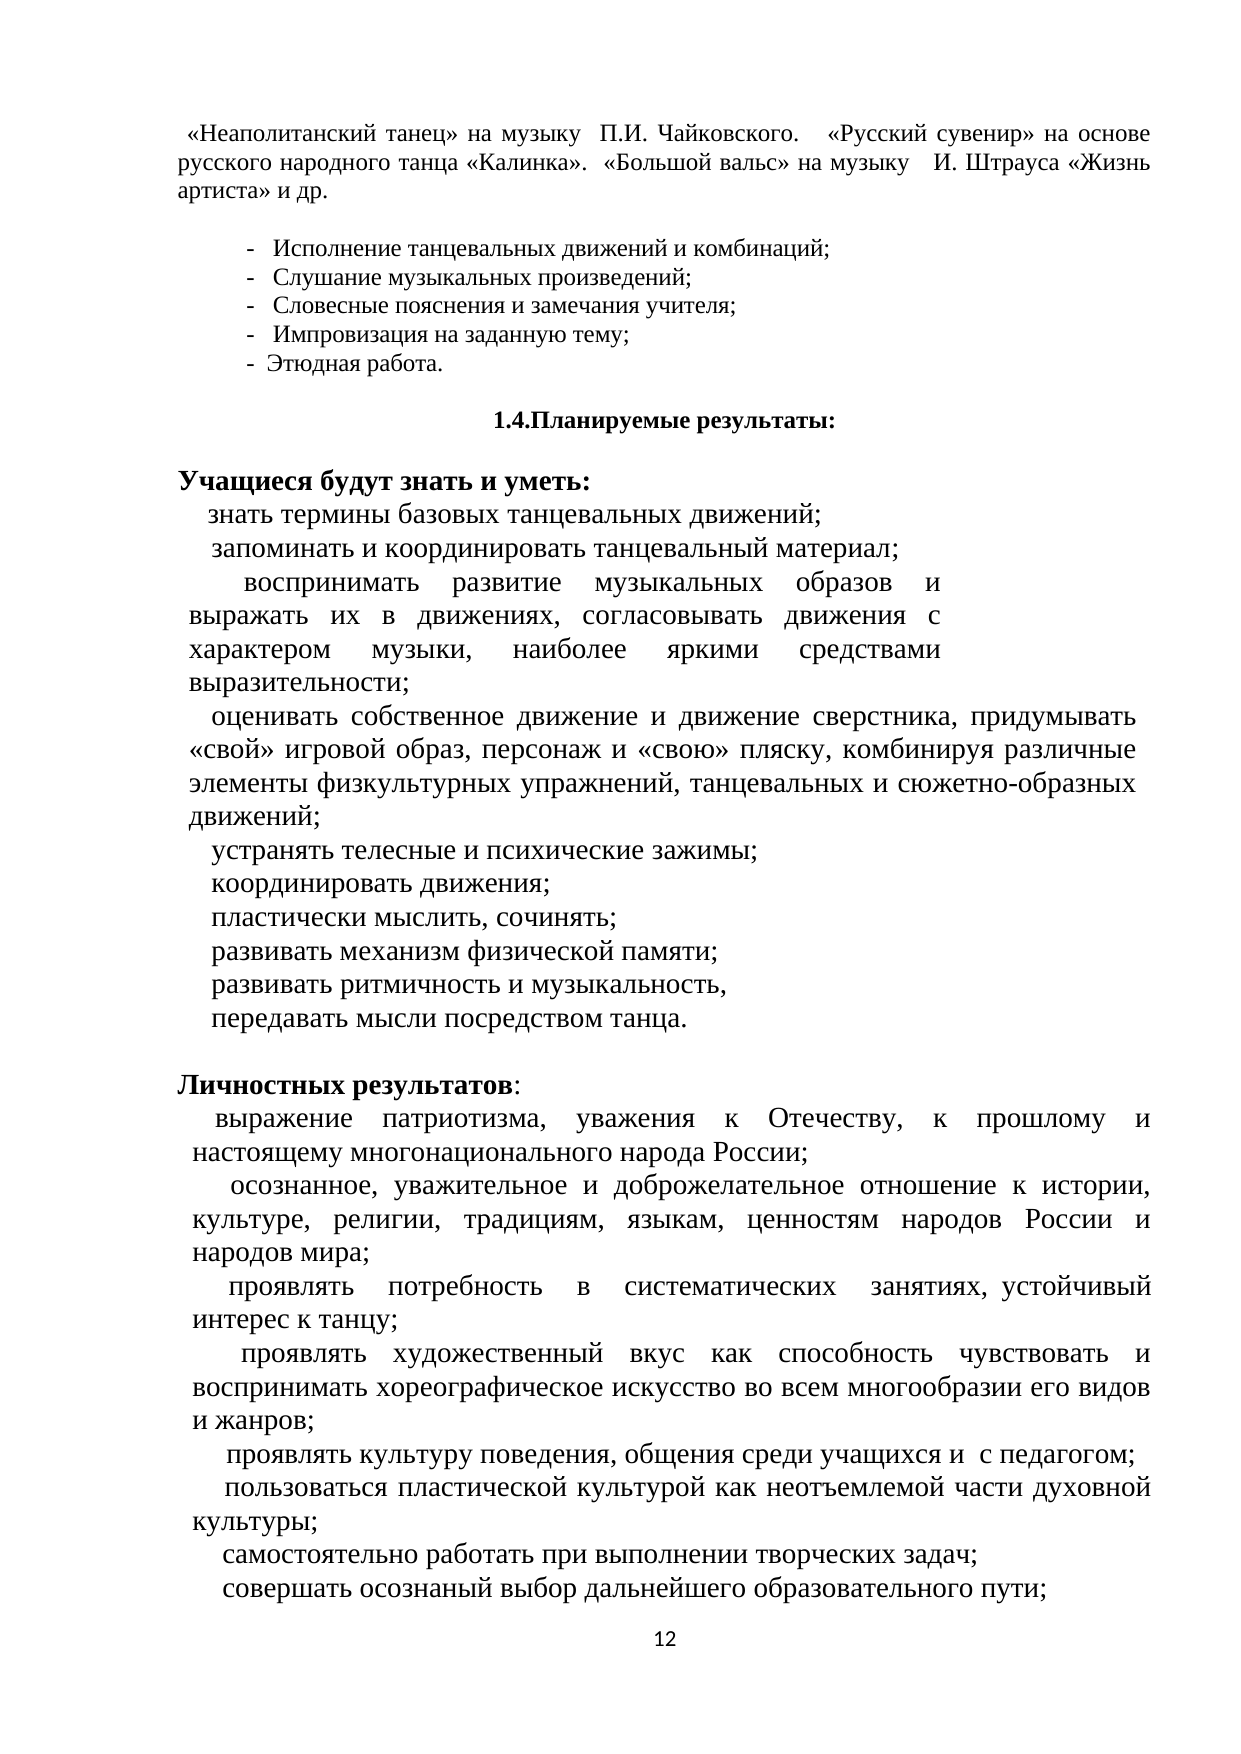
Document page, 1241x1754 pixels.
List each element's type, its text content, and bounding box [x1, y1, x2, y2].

text развивать механизм физической памяти; [188, 933, 864, 966]
text  самостоятельно работать при выполнении творческих задач; [192, 1536, 1152, 1570]
text устранять телесные и психические зажимы; [188, 832, 1026, 866]
list - Импровизация на заданную тему; [246, 319, 1152, 348]
list - Этюдная работа. [246, 348, 1152, 377]
text оценивать собственное движение и движение сверстника, придумывать «свой» игровой образ, персонаж и «свою» пляску, комбинируя различные элементы физкультурных упражнений, танцевальных и сюжетно-образных движений; [188, 698, 1137, 832]
text передавать мысли посредством танца. [188, 1000, 932, 1033]
text  проявлять потребность в систематических занятиях, устойчивый интерес к танцу; [192, 1268, 1152, 1335]
text пластически мыслить, сочинять; [188, 899, 864, 933]
text развивать ритмичность и музыкальность, [188, 966, 1154, 1000]
list  проявлять художественный вкус как способность чувствовать и воспринимать хореографическое искусство во всем многообразии его видов и жанров; [192, 1335, 1152, 1436]
text  пользоваться пластической культурой как неотъемлемой части духовной культуры; [192, 1469, 1152, 1536]
text  воспринимать развитие музыкальных образов и выражать их в движениях, согласовывать движения с характером музыки, наиболее яркими средствами выразительности; [188, 564, 941, 698]
text  проявлять культуру поведения, общения среди учащихся и с педагогом; [192, 1436, 1154, 1469]
text осознанное, уважительное и доброжелательное отношение к истории, культуре, религии, традициям, языкам, ценностям народов России и народов мира; [192, 1167, 1152, 1268]
text знать термины базовых танцевальных движений; [177, 497, 1026, 530]
list - Слушание музыкальных произведений; [246, 262, 1152, 291]
text «Неаполитанский танец» на музыку П.И. Чайковского. «Русский сувенир» на основе русского народного танца «Калинка». «Большой вальс» на музыку И. Штрауса «Жизнь артиста» и др. [177, 118, 1152, 204]
list - Словесные пояснения и замечания учителя; [246, 291, 1152, 319]
text Учащиеся будут знать и уметь: [177, 463, 1152, 497]
text Личностных результатов: [177, 1067, 1152, 1100]
text  совершать осознаный выбор дальнейшего образовательного пути; [192, 1570, 1152, 1603]
text запоминать и координировать танцевальный материал; [188, 530, 1130, 564]
text 1.4.Планируемые результаты: [177, 406, 1152, 434]
list - Исполнение танцевальных движений и комбинаций; [246, 233, 1152, 262]
text координировать движения; [188, 866, 1154, 899]
text выражение патриотизма, уважения к Отечеству, к прошлому и настоящему многонационального народа России; [192, 1100, 1152, 1167]
